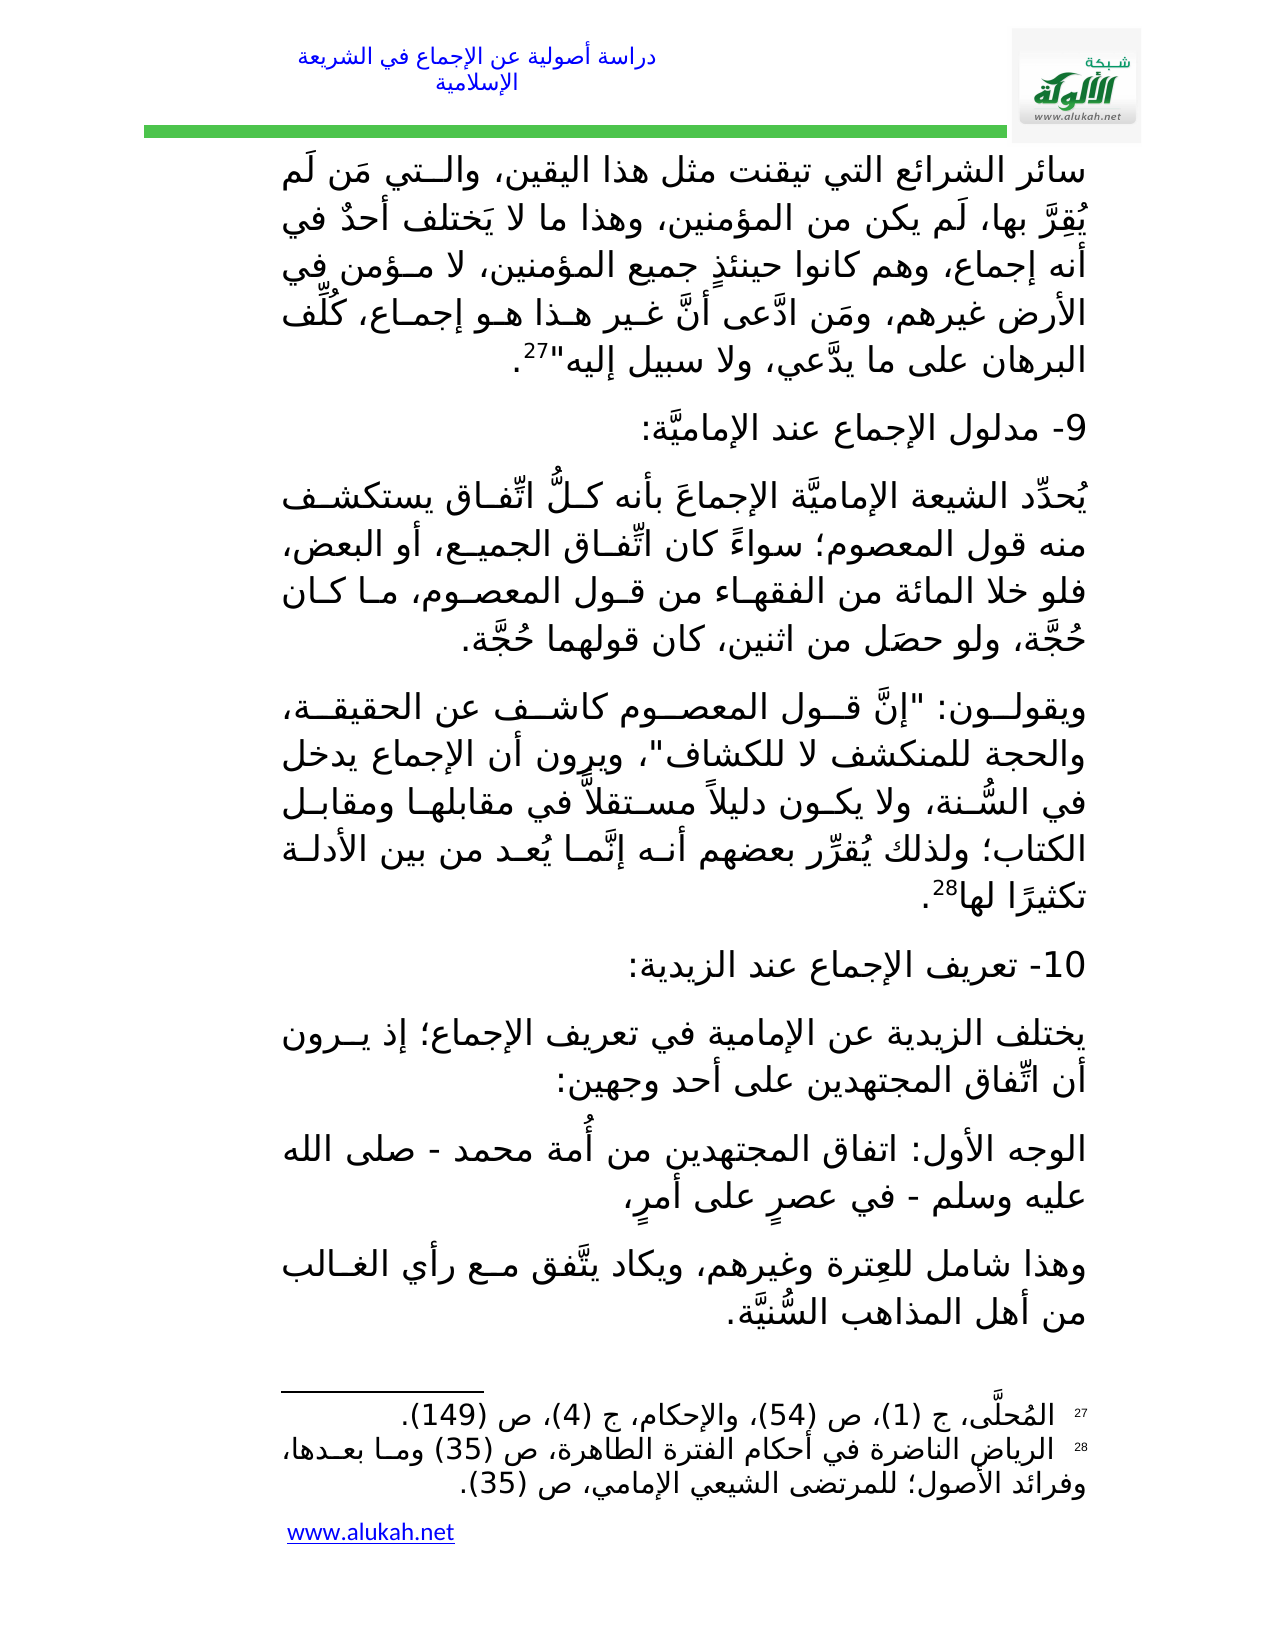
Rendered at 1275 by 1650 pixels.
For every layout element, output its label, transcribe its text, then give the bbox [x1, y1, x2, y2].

text وهذا شامل للعِترة وغيرهم، ويكاد يتَّفق مع رأي الغالب من أهل المذاهب السُّنيَّة. [281, 1244, 1087, 1332]
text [281, 150, 1087, 381]
text ويقولون: "إنَّ قول المعصوم كاشف عن الحقيقة، والحجة للمنكشف لا للكشاف"، ويرون أن الإجماع يدخل في السُّنة، ولا يكون دليلاً مستقلاًّ في مقابلها ومقابل الكتاب؛ ولذلك يُقرِّر بعضهم أنه إنَّما يُعد من بين الأدلة تكثيرًا لها. [281, 686, 1087, 917]
text 10- تعريف الإجماع عند الزيدية: [281, 944, 1087, 986]
text يختلف الزيدية عن الإمامية في تعريف الإجماع؛ إذ يرون أن اتِّفاق المجتهدين على أحد وجهين: [281, 1012, 1087, 1101]
text 9- مدلول الإجماع عند الإماميَّة: [281, 408, 1087, 449]
text يُحدِّد الشيعة الإماميَّة الإجماعَ بأنه كلُّ اتِّفاق يستكشف منه قول المعصوم؛ سواءً كان اتِّفاق الجميع، أو البعض، فلو خلا المائة من الفقهاء من قول المعصوم، ما كان حُجَّة، ولو حصَل من اثنين، كان قولهما حُجَّة. [281, 476, 1087, 659]
text الوجه الأول: اتفاق المجتهدين من أُمة محمد - صلى الله عليه وسلم - في عصرٍ على أمرٍ، [281, 1128, 1087, 1217]
